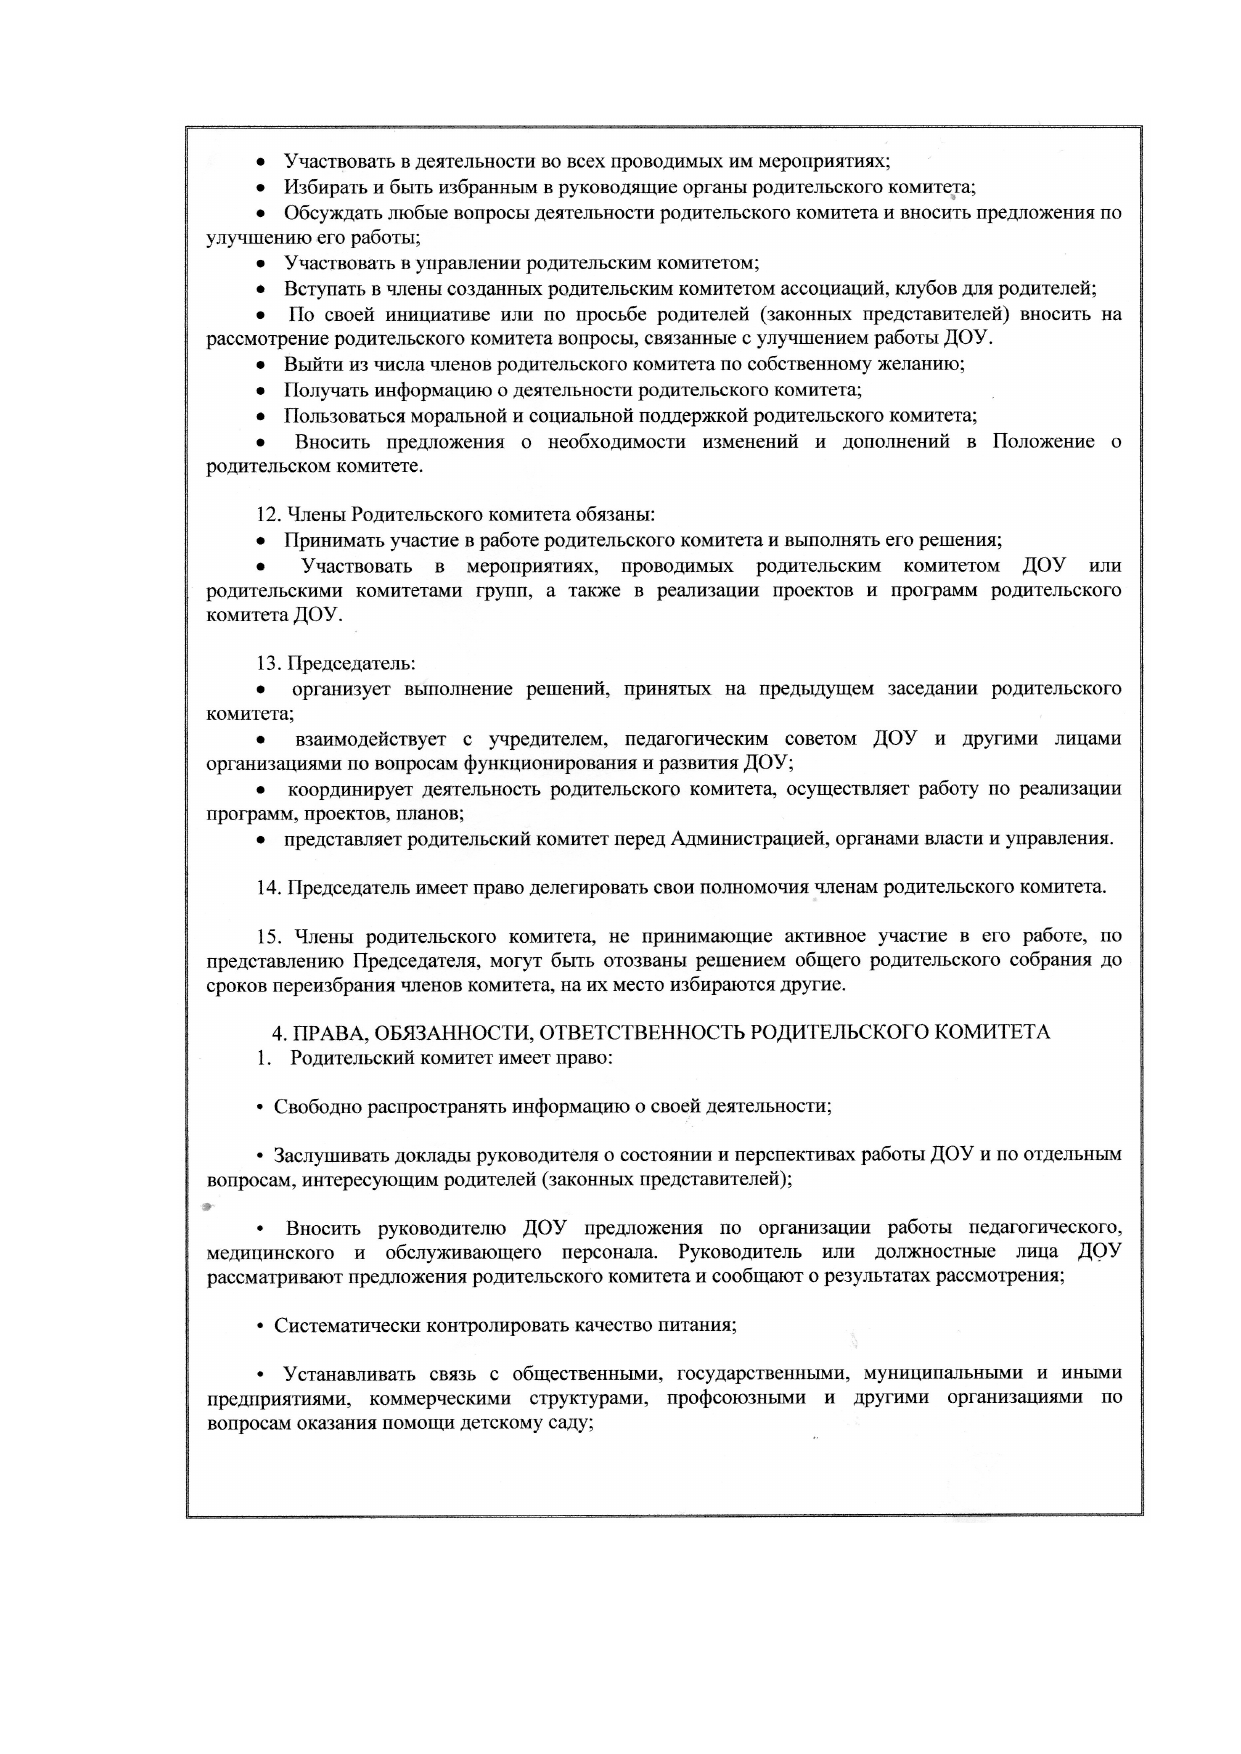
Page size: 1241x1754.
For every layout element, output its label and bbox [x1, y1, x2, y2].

picture [177, 118, 1151, 1523]
